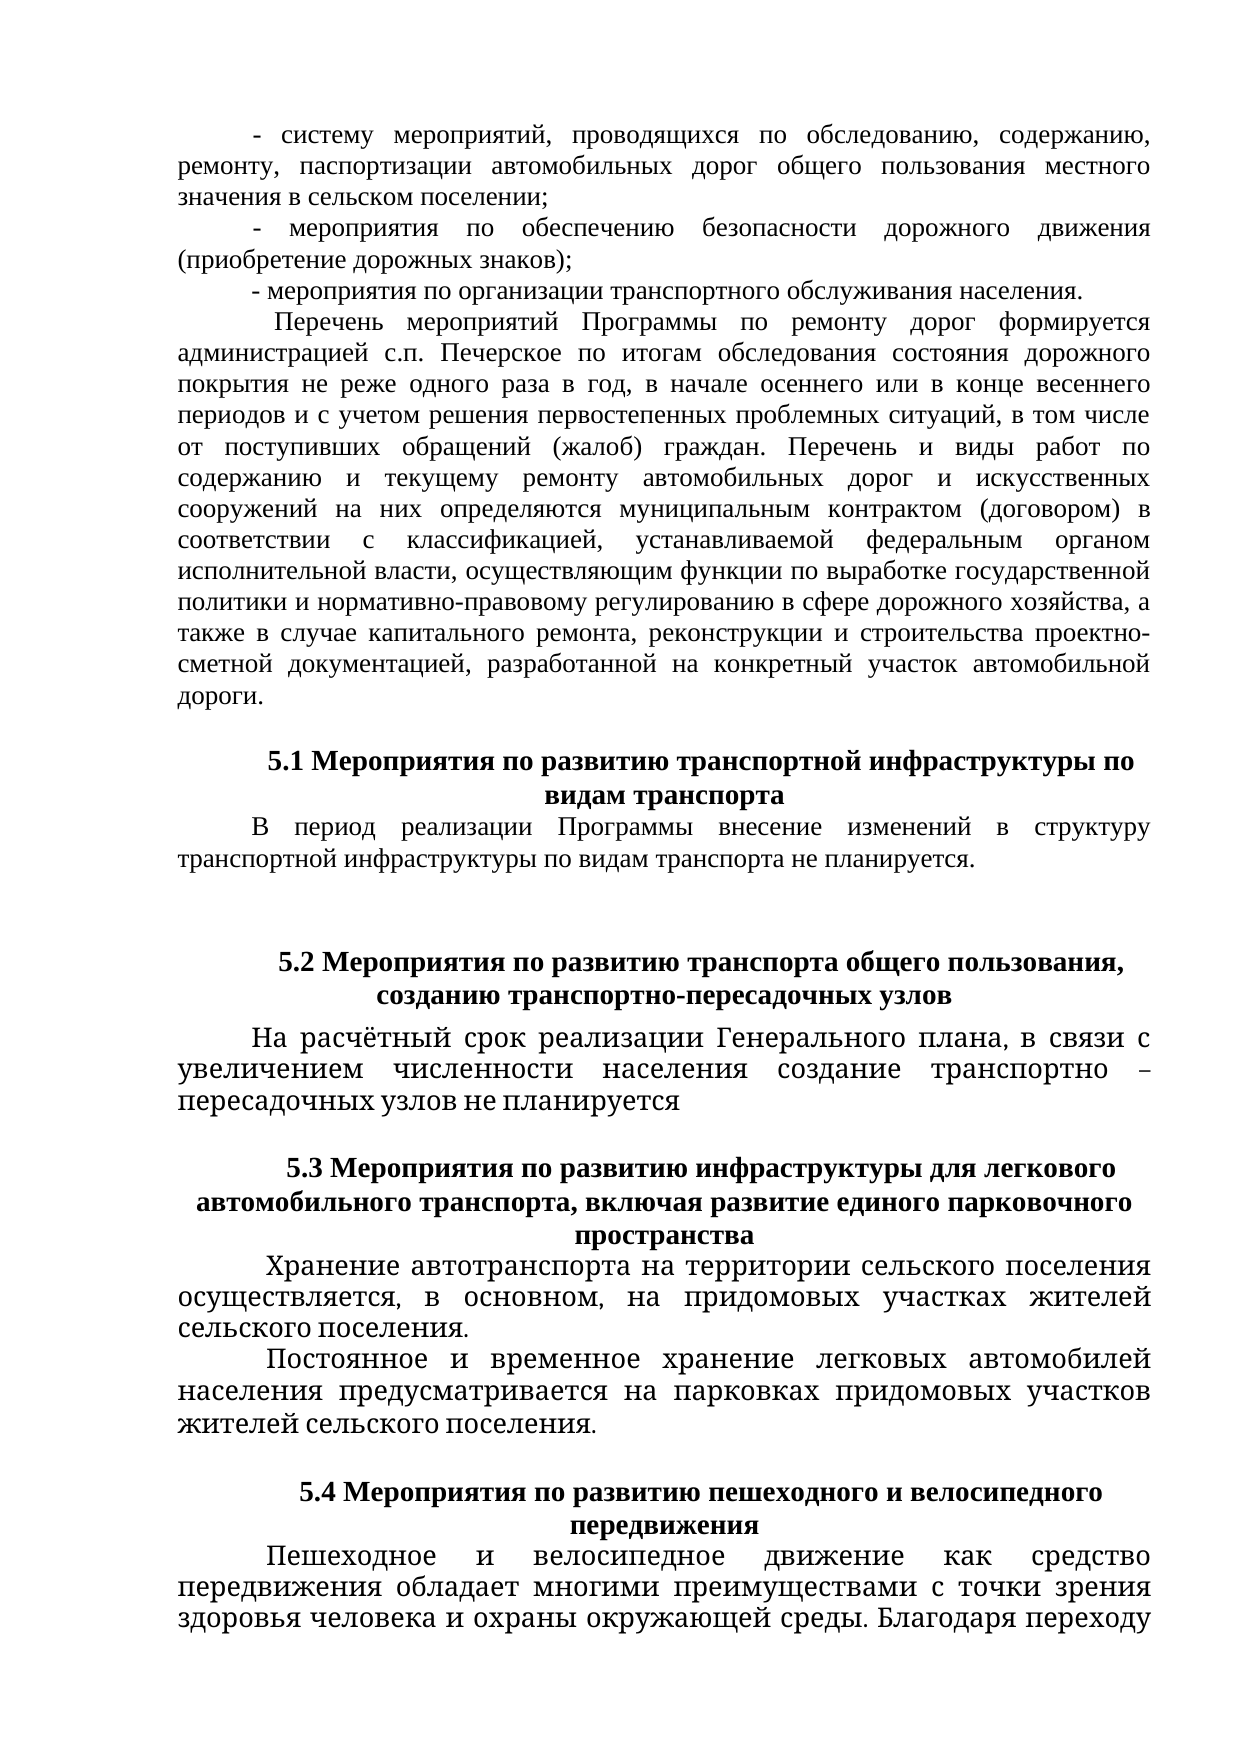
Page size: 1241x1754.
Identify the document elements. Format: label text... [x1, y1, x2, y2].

text - мероприятия по организации транспортного обслуживания населения. [177, 274, 1152, 305]
text Постоянное и временное хранение легковых автомобилей населения предусматривается на парковках придомовых участков жителей сельского поселения. [177, 1344, 1152, 1440]
text - мероприятия по обеспечению безопасности дорожного движения (приобретение дорожных знаков); [177, 212, 1152, 274]
text 5.4 Мероприятия по развитию пешеходного и велосипедного передвижения [177, 1474, 1152, 1541]
text 5.3 Мероприятия по развитию инфраструктуры для легкового автомобильного транспорта, включая развитие единого парковочного пространства [177, 1150, 1152, 1251]
text В период реализации Программы внесение изменений в структуру транспортной инфраструктуры по видам транспорта не планируется. [177, 811, 1152, 873]
text - систему мероприятий, проводящихся по обследованию, содержанию, ремонту, паспортизации автомобильных дорог общего пользования местного значения в сельском поселении; [177, 118, 1152, 212]
text На расчётный срок реализации Генерального плана, в связи с увеличением численности населения создание транспортно – пересадочных узлов не планируется [177, 1023, 1152, 1117]
text 5.2 Мероприятия по развитию транспорта общего пользования, созданию транспортно-пересадочных узлов [177, 944, 1152, 1011]
text 5.1 Мероприятия по развитию транспортной инфраструктуры по видам транспорта [177, 743, 1152, 811]
text Перечень мероприятий Программы по ремонту дорог формируется администрацией с.п. Печерское по итогам обследования состояния дорожного покрытия не реже одного раза в год, в начале осеннего или в конце весеннего периодов и с учетом решения первостепенных проблемных ситуаций, в том числе от поступивших обращений (жалоб) граждан. Перечень и виды работ по содержанию и текущему ремонту автомобильных дорог и искусственных сооружений на них определяются муниципальным контрактом (договором) в соответствии с классификацией, устанавливаемой федеральным органом исполнительной власти, осуществляющим функции по выработке государственной политики и нормативно-правовому регулированию в сфере дорожного хозяйства, а также в случае капитального ремонта, реконструкции и строительства проектно-сметной документацией, разработанной на конкретный участок автомобильной дороги. [177, 305, 1152, 710]
text Хранение автотранспорта на территории сельского поселения осуществляется, в основном, на придомовых участках жителей сельского поселения. [177, 1251, 1152, 1344]
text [177, 1541, 1152, 1634]
